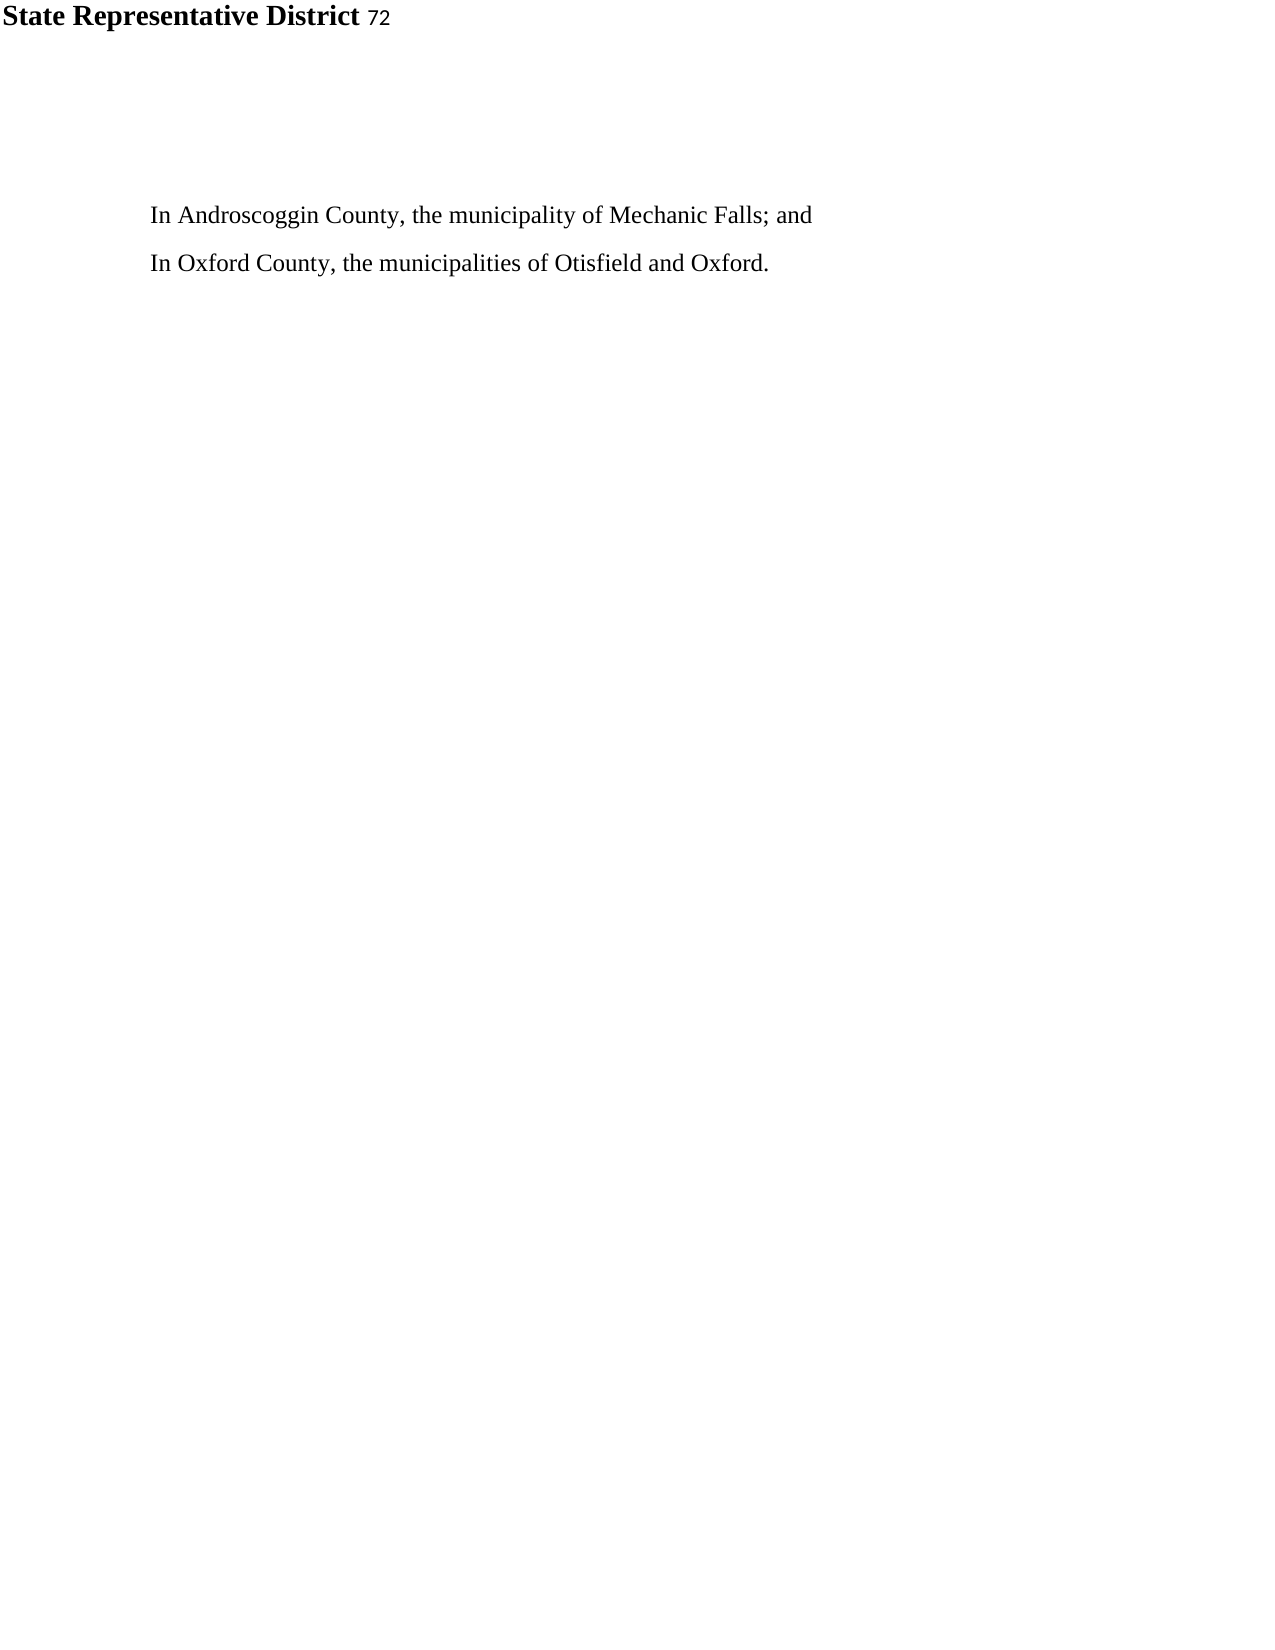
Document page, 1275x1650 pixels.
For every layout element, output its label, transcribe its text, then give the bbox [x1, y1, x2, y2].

text In Androscoggin County, the municipality of Mechanic Falls; and In Oxford County, the municipalities of Otisfield and Oxford. [150, 201, 828, 277]
